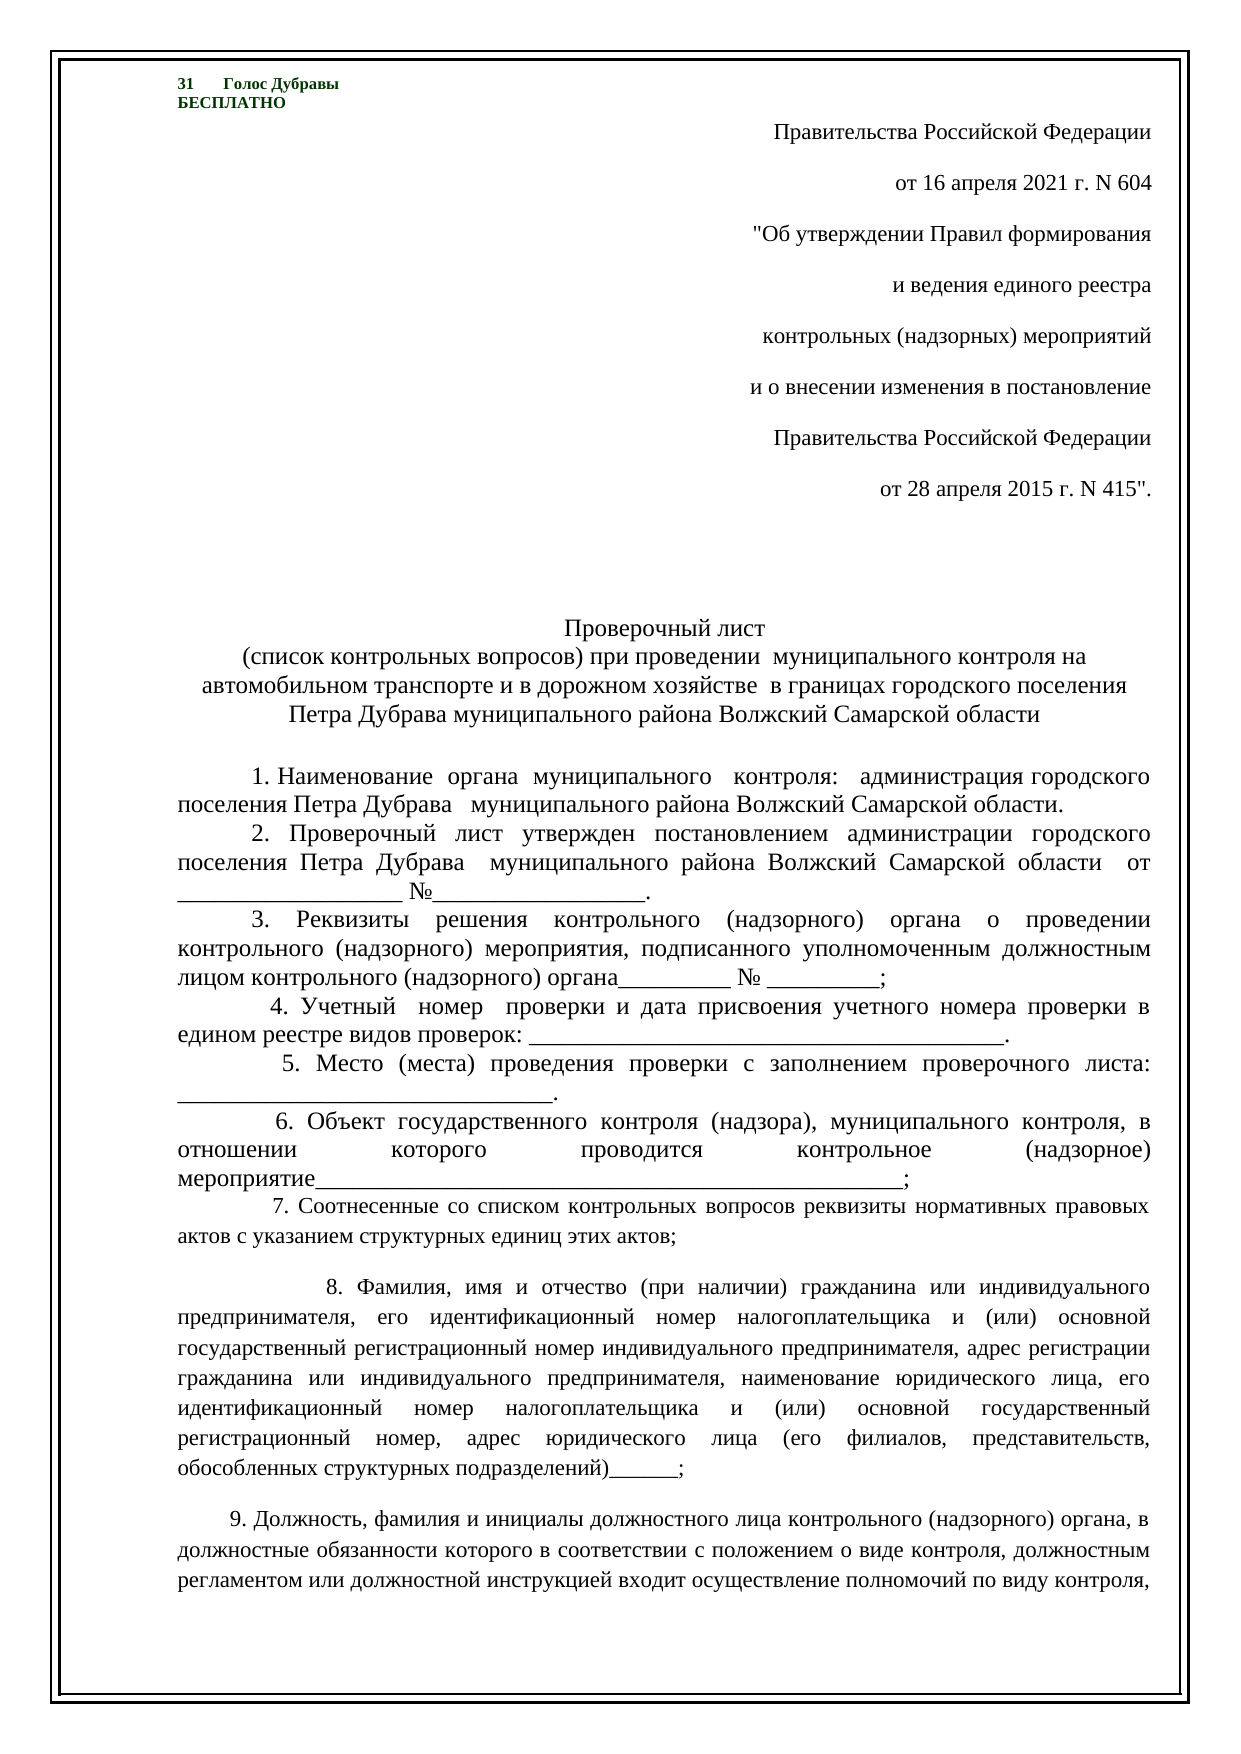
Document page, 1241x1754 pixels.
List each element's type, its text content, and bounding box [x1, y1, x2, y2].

text Правительства Российской Федерации [177, 424, 1152, 451]
text Проверочный лист [177, 613, 1152, 641]
text 3. Реквизиты решения контрольного (надзорного) органа о проведении контрольного (надзорного) мероприятия, подписанного уполномоченным должностным лицом контрольного (надзорного) органа_________ № _________; [177, 904, 1152, 991]
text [177, 1506, 1152, 1592]
text 2. Проверочный лист утвержден постановлением администрации городского поселения Петра Дубрава муниципального района Волжский Самарской области от __________________ №_________________. [177, 818, 1152, 904]
text и о внесении изменения в постановление [177, 373, 1152, 400]
text от 16 апреля 2021 г. N 604 [177, 169, 1152, 196]
text 4. Учетный номер проверки и дата присвоения учетного номера проверки в едином реестре видов проверок: ______________________________________. [177, 991, 1152, 1048]
text 5. Место (места) проведения проверки с заполнением проверочного листа: ______________________________. [177, 1048, 1152, 1106]
text 8. Фамилия, имя и отчество (при наличии) гражданина или индивидуального предпринимателя, его идентификационный номер налогоплательщика и (или) основной государственный регистрационный номер индивидуального предпринимателя, адрес регистрации гражданина или индивидуального предпринимателя, наименование юридического лица, его идентификационный номер налогоплательщика и (или) основной государственный регистрационный номер, адрес юридического лица (его филиалов, представительств, обособленных структурных подразделений)______; [177, 1273, 1152, 1481]
text 6. Объект государственного контроля (надзора), муниципального контроля, в отношении которого проводится контрольное (надзорное) мероприятие_______________________________________________; [177, 1106, 1152, 1192]
text 1. Наименование органа муниципального контроля: администрация городского поселения Петра Дубрава муниципального района Волжский Самарской области. [177, 761, 1152, 818]
text (список контрольных вопросов) при проведении муниципального контроля на автомобильном транспорте и в дорожном хозяйстве в границах городского поселения Петра Дубрава муниципального района Волжский Самарской области [177, 641, 1152, 728]
text 7. Соотнесенные со списком контрольных вопросов реквизиты нормативных правовых актов с указанием структурных единиц этих актов; [177, 1192, 1152, 1248]
text "Об утверждении Правил формирования [177, 220, 1152, 247]
text и ведения единого реестра [177, 271, 1152, 298]
text контрольных (надзорных) мероприятий [177, 322, 1152, 349]
text от 28 апреля 2015 г. N 415". [177, 475, 1152, 502]
text Правительства Российской Федерации [177, 118, 1152, 144]
